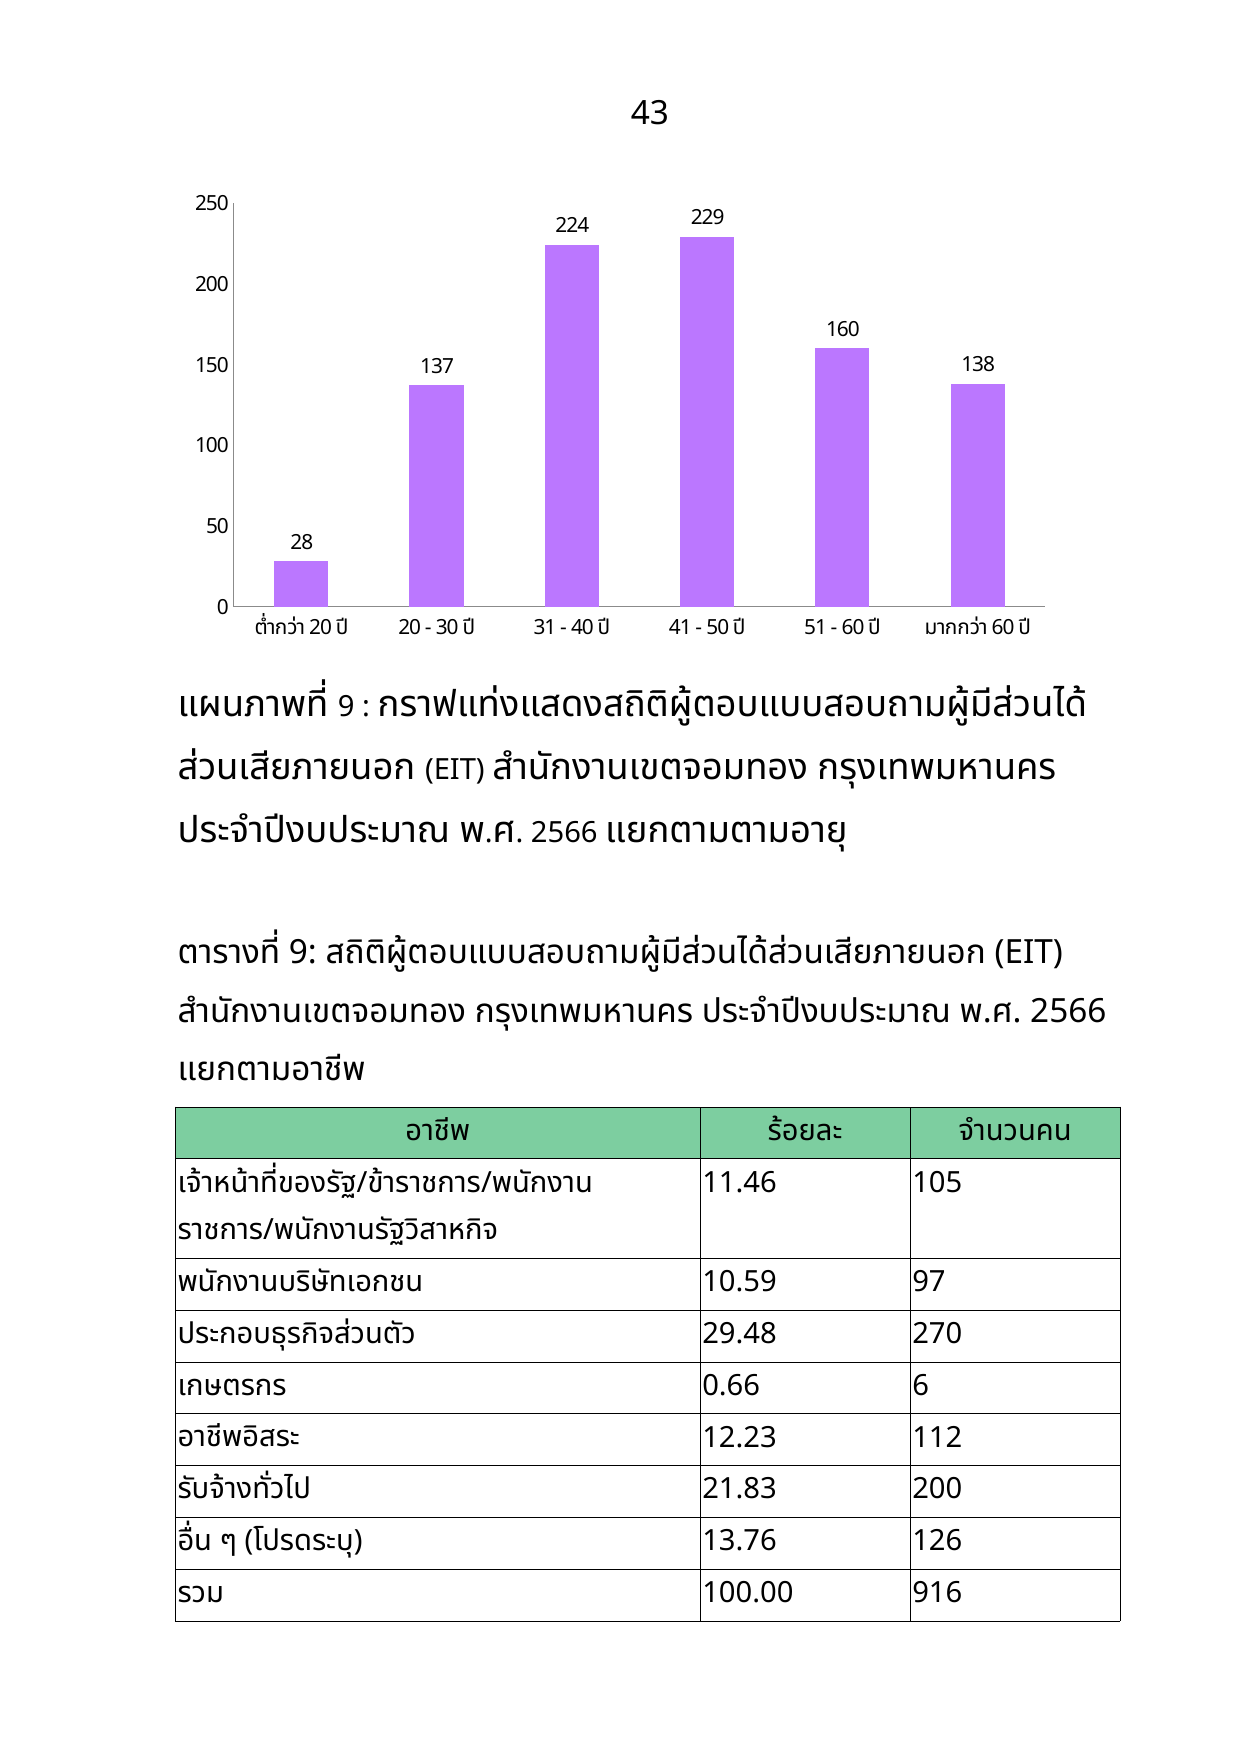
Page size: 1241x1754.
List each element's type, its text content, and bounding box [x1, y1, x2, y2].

table_header ร้อยละ [701, 1108, 910, 1158]
table_cell 0.66 [701, 1363, 910, 1413]
table_cell 270 [911, 1311, 1120, 1362]
subtitle แผนภาพที่ 9 : กราฟแท่งแสดงสถิติผู้ตอบแบบสอบถามผู้มีส่วนได้ส่วนเสียภายนอก (EIT) สำนักงานเขตจอมทอง กรุงเทพมหานคร ประจำปีงบประมาณ พ.ศ. 2566 แยกตามตามอายุ [177, 677, 1122, 859]
table_cell 29.48 [701, 1311, 910, 1362]
table_cell 105 [911, 1159, 1120, 1258]
table_cell ประกอบธุรกิจส่วนตัว [176, 1311, 700, 1362]
table_cell 12.23 [701, 1414, 910, 1465]
table_cell 126 [911, 1518, 1120, 1569]
table_cell อื่น ๆ (โปรดระบุ) [176, 1518, 700, 1569]
table_cell รวม [176, 1570, 700, 1621]
table_cell 97 [911, 1259, 1120, 1310]
table_cell 10.59 [701, 1259, 910, 1310]
table_header จำนวนคน [911, 1108, 1120, 1158]
table_cell 21.83 [701, 1466, 910, 1517]
table_cell เกษตรกร [176, 1363, 700, 1413]
table_header อาชีพ [176, 1108, 700, 1158]
table_cell 200 [911, 1466, 1120, 1517]
table_cell รับจ้างทั่วไป [176, 1466, 700, 1517]
subtitle ตารางที่ 9: สถิติผู้ตอบแบบสอบถามผู้มีส่วนได้ส่วนเสียภายนอก (EIT) สำนักงานเขตจอมทอง กรุงเทพมหานคร ประจำปีงบประมาณ พ.ศ. 2566 แยกตามอาชีพ [177, 928, 1122, 1095]
table_cell อาชีพอิสระ [176, 1414, 700, 1465]
table_cell 11.46 [701, 1159, 910, 1258]
table_cell 916 [911, 1570, 1120, 1621]
table_cell 13.76 [701, 1518, 910, 1569]
table_cell 6 [911, 1363, 1120, 1413]
table_cell พนักงานบริษัทเอกชน [176, 1259, 700, 1310]
table_cell เจ้าหน้าที่ของรัฐ/ข้าราชการ/พนักงานราชการ/พนักงานรัฐวิสาหกิจ [176, 1159, 700, 1258]
table_cell 100.00 [701, 1570, 910, 1621]
table_cell 112 [911, 1414, 1120, 1465]
